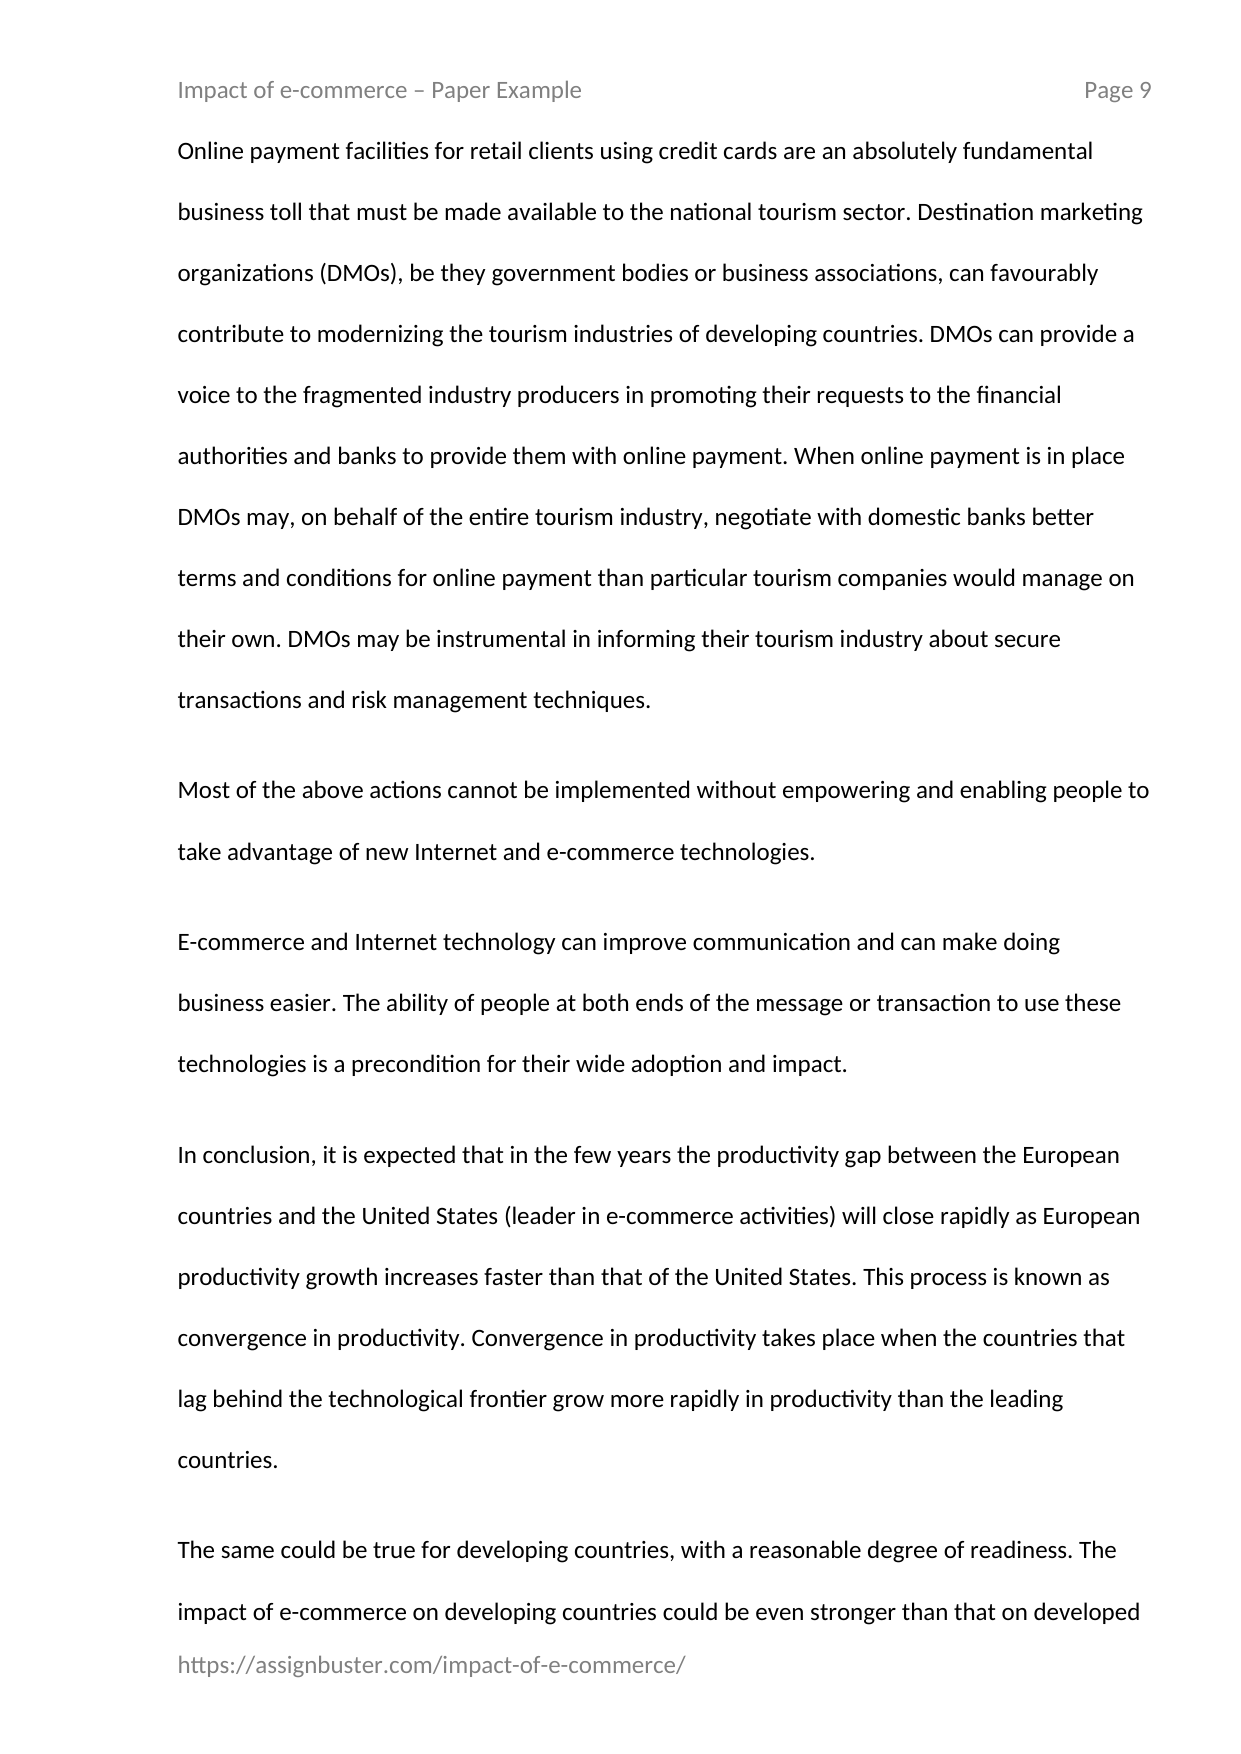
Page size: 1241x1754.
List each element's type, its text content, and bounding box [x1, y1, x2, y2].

text E-commerce and Internet technology can improve communication and can make doing business easier. The ability of people at both ends of the message or transaction to use these technologies is a precondition for their wide adoption and impact. [177, 926, 1152, 1079]
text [177, 1534, 1152, 1626]
text In conclusion, it is expected that in the few years the productivity gap between the European countries and the United States (leader in e-commerce activities) will close rapidly as European productivity growth increases faster than that of the United States. This process is known as convergence in productivity. Convergence in productivity takes place when the countries that lag behind the technological frontier grow more rapidly in productivity than the leading countries. [177, 1139, 1152, 1474]
text Online payment facilities for retail clients using credit cards are an absolutely fundamental business toll that must be made available to the national tourism sector. Destination marketing organizations (DMOs), be they government bodies or business associations, can favourably contribute to modernizing the tourism industries of developing countries. DMOs can provide a voice to the fragmented industry producers in promoting their requests to the financial authorities and banks to provide them with online payment. When online payment is in place DMOs may, on behalf of the entire tourism industry, negotiate with domestic banks better terms and conditions for online payment than particular tourism companies would manage on their own. DMOs may be instrumental in informing their tourism industry about secure transactions and risk management techniques. [177, 135, 1152, 715]
text Most of the above actions cannot be implemented without empowering and enabling people to take advantage of new Internet and e-commerce technologies. [177, 775, 1152, 866]
